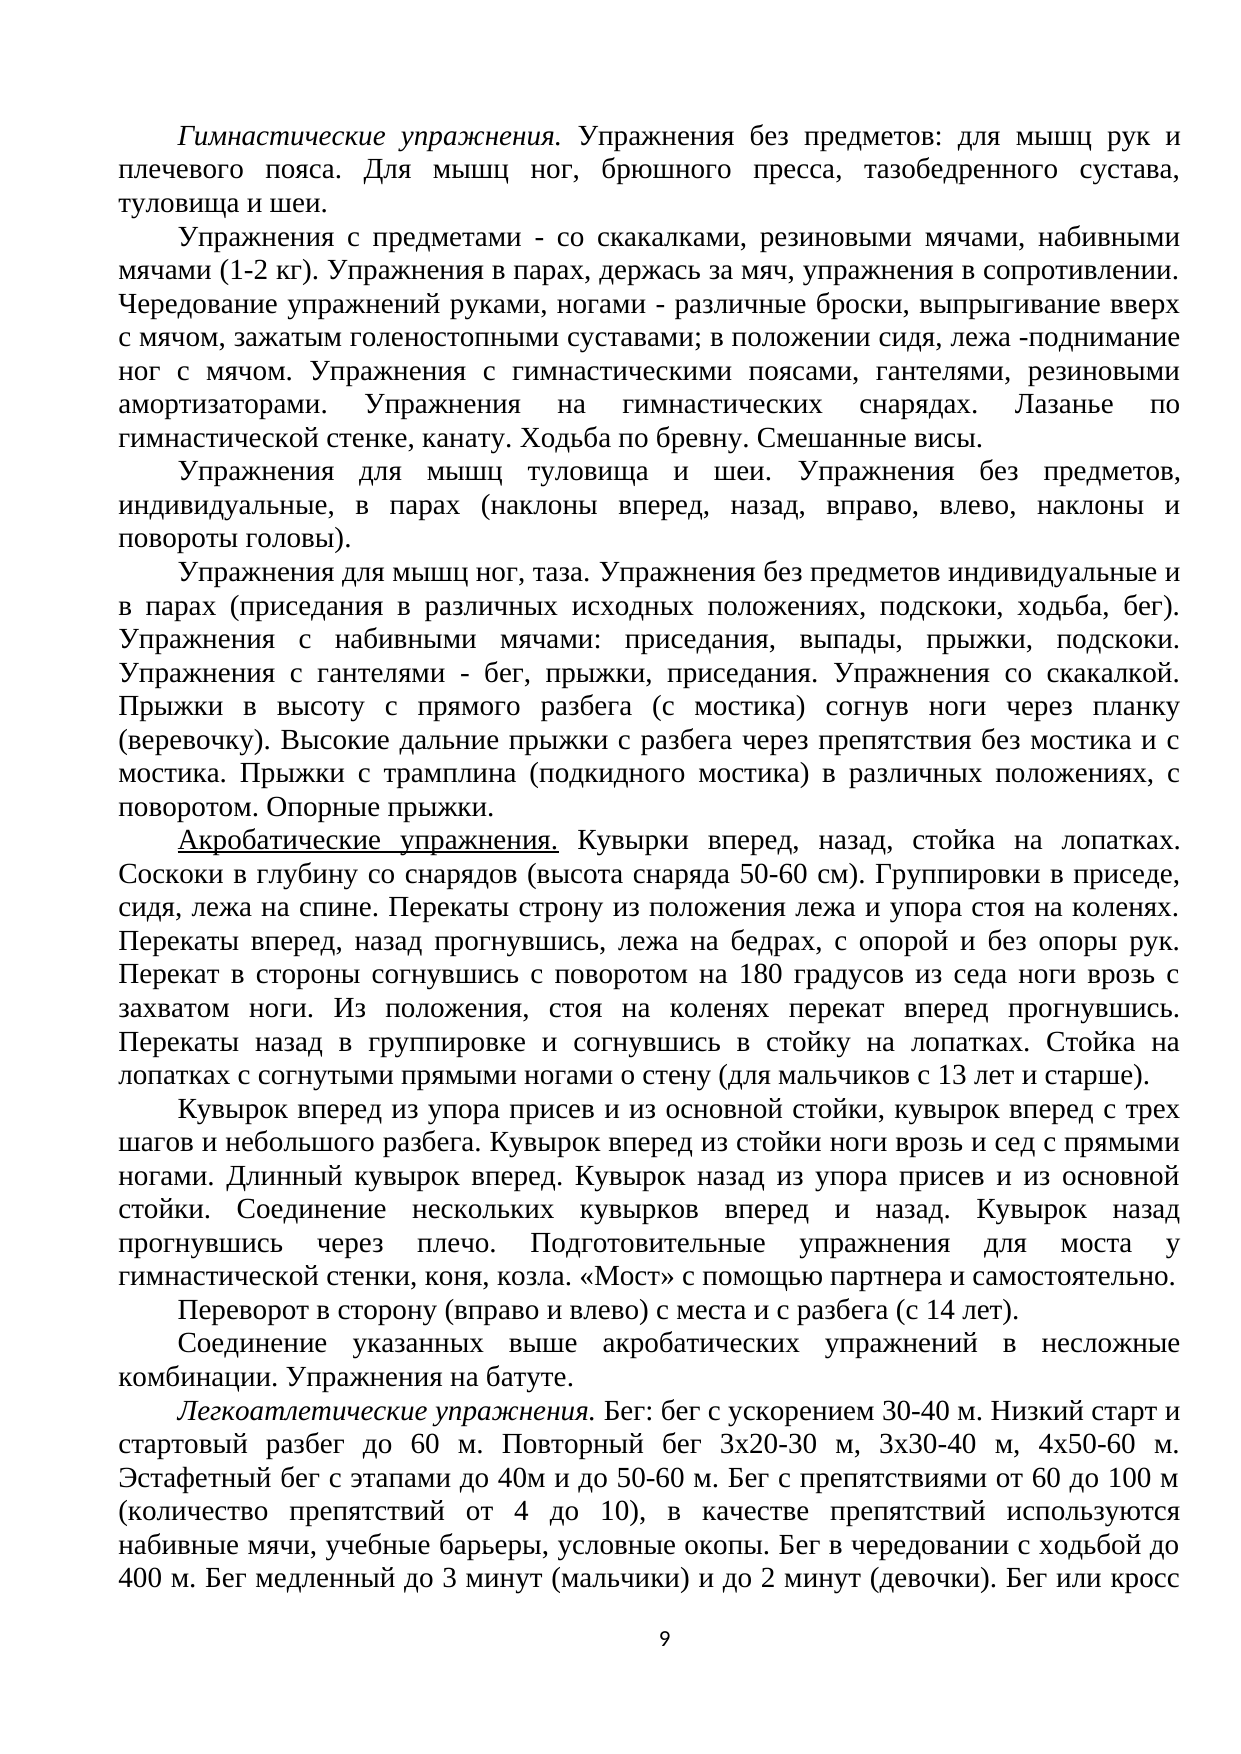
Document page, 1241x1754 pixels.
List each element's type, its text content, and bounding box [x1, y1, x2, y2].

text Переворот в сторону (вправо и влево) с места и с разбега (с 14 лет). [118, 1292, 1181, 1326]
text Соединение указанных выше акробатических упражнений в несложные комбинации. Упражнения на батуте. [118, 1326, 1181, 1393]
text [118, 1393, 1181, 1594]
text Упражнения для мышц туловища и шеи. Упражнения без предметов, индивидуальные, в парах (наклоны вперед, назад, вправо, влево, наклоны и повороты головы). [118, 453, 1181, 554]
text Кувырок вперед из упора присев и из основной стойки, кувырок вперед с трех шагов и небольшого разбега. Кувырок вперед из стойки ноги врозь и сед с прямыми ногами. Длинный кувырок вперед. Кувырок назад из упора присев и из основной стойки. Соединение нескольких кувырков вперед и назад. Кувырок назад прогнувшись через плечо. Подготовительные упражнения для моста у гимнастической стенки, коня, козла. «Мост» с помощью партнера и самостоятельно. [118, 1091, 1181, 1292]
text Упражнения для мышц ног, таза. Упражнения без предметов индивидуальные и в парах (приседания в различных исходных положениях, подскоки, ходьба, бег). Упражнения с набивными мячами: приседания, выпады, прыжки, подскоки. Упражнения с гантелями - бег, прыжки, приседания. Упражнения со скакалкой. Прыжки в высоту с прямого разбега (с мостика) согнув ноги через планку (веревочку). Высокие дальние прыжки с разбега через препятствия без мостика и с мостика. Прыжки с трамплина (подкидного мостика) в различных положениях, с поворотом. Опорные прыжки. [118, 554, 1181, 822]
text Упражнения с предметами - со скакалками, резиновыми мячами, набивными мячами (1-2 кг). Упражнения в парах, держась за мяч, упражнения в сопротивлении. Чередование упражнений руками, ногами - различные броски, выпрыгивание вверх с мячом, зажатым голеностопными суставами; в положении сидя, лежа -поднимание ног с мячом. Упражнения с гимнастическими поясами, гантелями, резиновыми амортизаторами. Упражнения на гимнастических снарядах. Лазанье по гимнастической стенке, канату. Ходьба по бревну. Смешанные висы. [118, 219, 1181, 453]
text Гимнастические упражнения. Упражнения без предметов: для мышц рук и плечевого пояса. Для мышц ног, брюшного пресса, тазобедренного сустава, туловища и шеи. [118, 118, 1181, 219]
text Акробатические упражнения. Кувырки вперед, назад, стойка на лопатках. Соскоки в глубину со снарядов (высота снаряда 50-60 см). Группировки в приседе, сидя, лежа на спине. Перекаты строну из положения лежа и упора стоя на коленях. Перекаты вперед, назад прогнувшись, лежа на бедрах, с опорой и без опоры рук. Перекат в стороны согнувшись с поворотом на 180 градусов из седа ноги врозь с захватом ноги. Из положения, стоя на коленях перекат вперед прогнувшись. Перекаты назад в группировке и согнувшись в стойку на лопатках. Стойка на лопатках с согнутыми прямыми ногами о стену (для мальчиков с 13 лет и старше). [118, 822, 1181, 1091]
